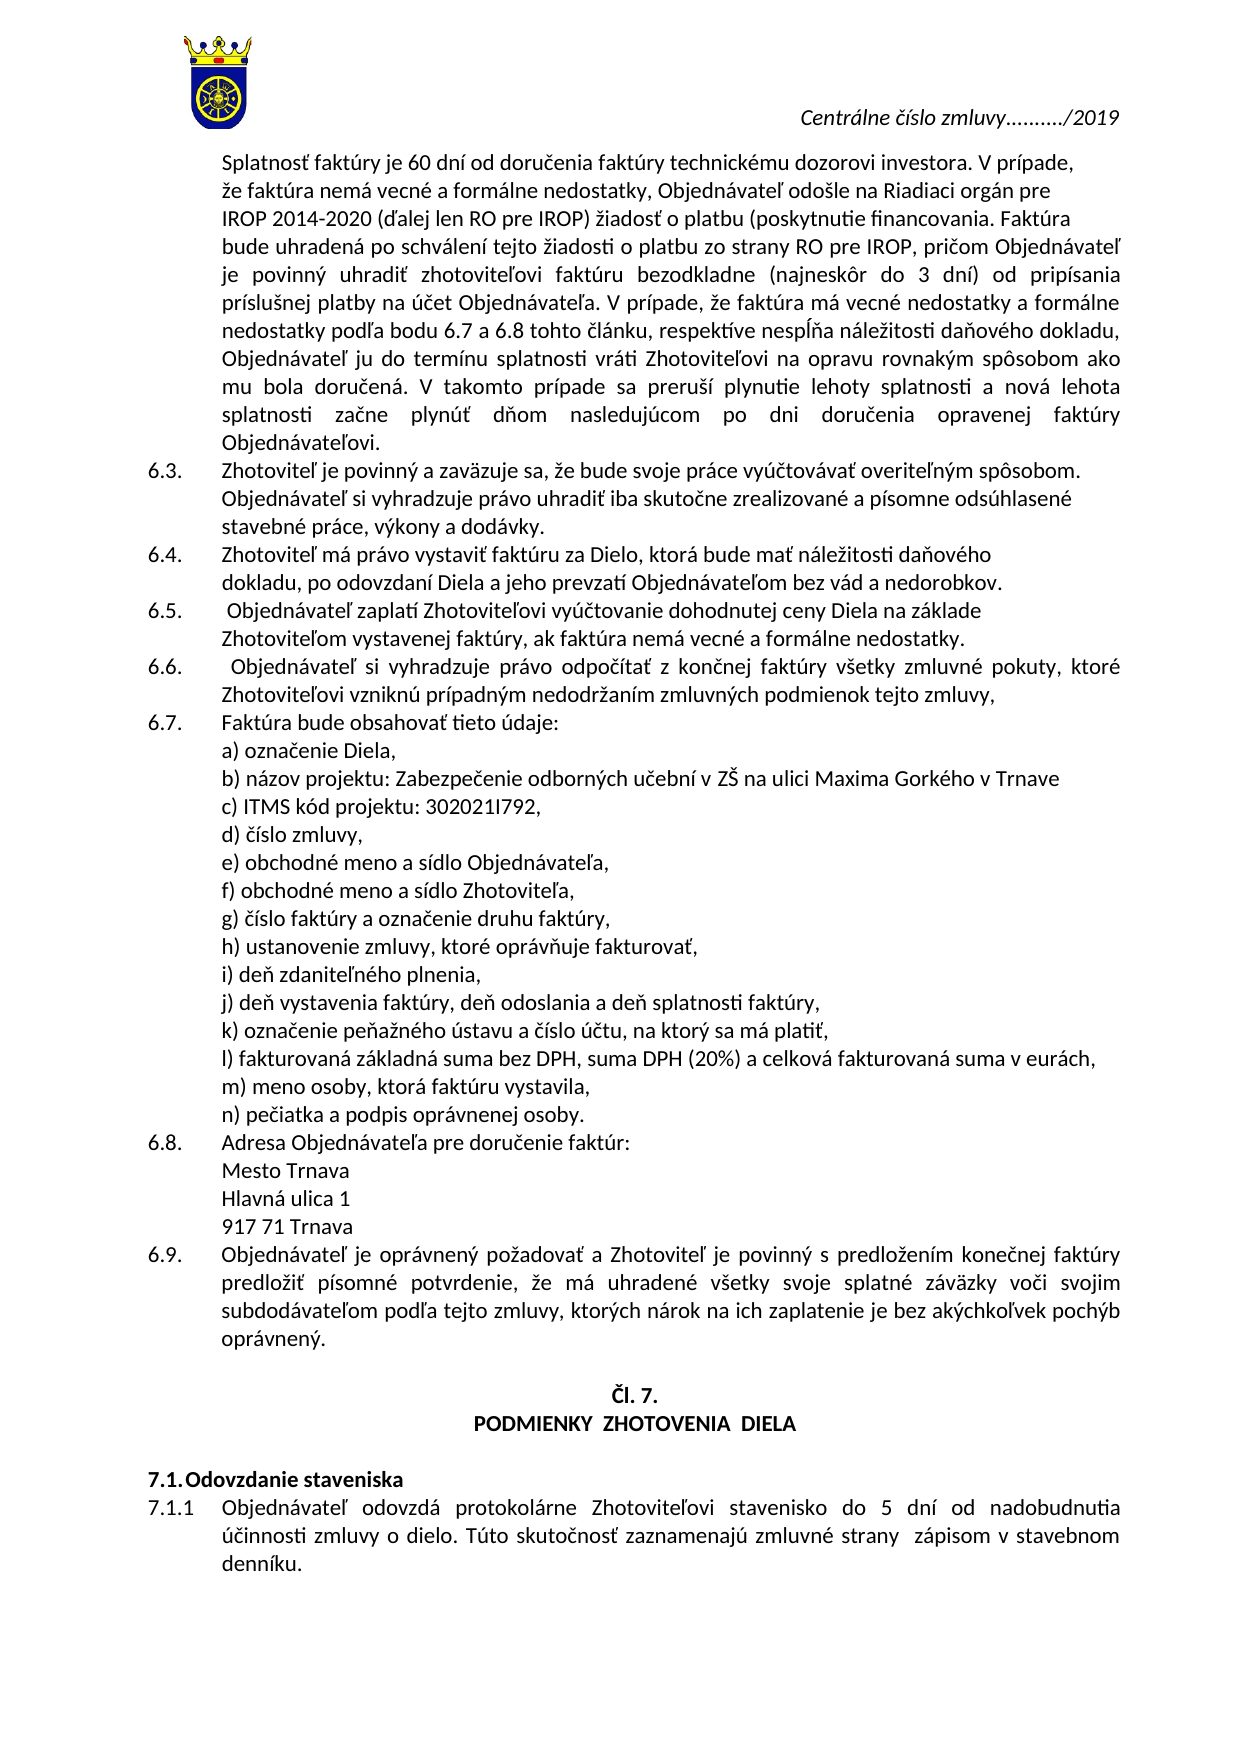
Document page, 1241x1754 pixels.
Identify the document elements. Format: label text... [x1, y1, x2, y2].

text d) číslo zmluvy, [148, 820, 1122, 848]
text e) obchodné meno a sídlo Objednávateľa, [148, 848, 1122, 876]
text 6.5. Objednávateľ zaplatí Zhotoviteľovi vyúčtovanie dohodnutej ceny Diela na základe [148, 596, 1122, 624]
text k) označenie peňažného ústavu a číslo účtu, na ktorý sa má platiť, [148, 1016, 1122, 1044]
text 6.6. Objednávateľ si vyhradzuje právo odpočítať z končnej faktúry všetky zmluvné pokuty, ktoré Zhotoviteľovi vzniknú prípadným nedodržaním zmluvných podmienok tejto zmluvy, [148, 652, 1122, 708]
text f) obchodné meno a sídlo Zhotoviteľa, [148, 876, 1122, 904]
text 6.7. Faktúra bude obsahovať tieto údaje: [148, 708, 1122, 736]
text a) označenie Diela, [148, 736, 1122, 764]
text 6.8. Adresa Objednávateľa pre doručenie faktúr: [148, 1128, 1122, 1156]
text že faktúra nemá vecné a formálne nedostatky, Objednávateľ odošle na Riadiaci orgán pre [148, 176, 1122, 204]
text 6.4. Zhotoviteľ má právo vystaviť faktúru za Dielo, ktorá bude mať náležitosti daňového [148, 540, 1122, 568]
text m) meno osoby, ktorá faktúru vystavila, [148, 1072, 1122, 1100]
text j) deň vystavenia faktúry, deň odoslania a deň splatnosti faktúry, [148, 988, 1122, 1016]
text Čl. 7. [148, 1381, 1122, 1409]
text 6.9. Objednávateľ je oprávnený požadovať a Zhotoviteľ je povinný s predložením konečnej faktúry predložiť písomné potvrdenie, že má uhradené všetky svoje splatné záväzky voči svojim subdodávateľom podľa tejto zmluvy, ktorých nárok na ich zaplatenie je bez akýchkoľvek pochýb oprávnený. [148, 1241, 1122, 1353]
text c) ITMS kód projektu: 302021I792, [148, 792, 1122, 820]
text 6.3. Zhotoviteľ je povinný a zaväzuje sa, že bude svoje práce vyúčtovávať overiteľným spôsobom. [148, 456, 1122, 484]
text Hlavná ulica 1 [148, 1184, 1122, 1212]
list Odovzdanie staveniska [148, 1465, 1122, 1493]
text 7.1.1 Objednávateľ odovzdá protokolárne Zhotoviteľovi stavenisko do 5 dní od nadobudnutia účinnosti zmluvy o dielo. Túto skutočnosť zaznamenajú zmluvné strany zápisom v stavebnom denníku. [148, 1493, 1122, 1577]
text Splatnosť faktúry je 60 dní od doručenia faktúry technickému dozorovi investora. V prípade, [148, 148, 1122, 176]
text 917 71 Trnava [148, 1212, 1122, 1241]
text stavebné práce, výkony a dodávky. [148, 512, 1122, 540]
text Zhotoviteľom vystavenej faktúry, ak faktúra nemá vecné a formálne nedostatky. [148, 624, 1122, 652]
text b) názov projektu: Zabezpečenie odborných učební v ZŠ na ulici Maxima Gorkého v Trnave [148, 764, 1122, 792]
picture [182, 36, 252, 127]
text Mesto Trnava [148, 1156, 1122, 1184]
text g) číslo faktúry a označenie druhu faktúry, [148, 904, 1122, 932]
text h) ustanovenie zmluvy, ktoré oprávňuje fakturovať, [148, 932, 1122, 960]
text PODMIENKY ZHOTOVENIA DIELA [148, 1409, 1122, 1437]
text Objednávateľ si vyhradzuje právo uhradiť iba skutočne zrealizované a písomne odsúhlasené [148, 484, 1122, 512]
text i) deň zdaniteľného plnenia, [148, 960, 1122, 988]
text n) pečiatka a podpis oprávnenej osoby. [148, 1100, 1122, 1128]
text dokladu, po odovzdaní Diela a jeho prevzatí Objednávateľom bez vád a nedorobkov. [148, 568, 1122, 596]
text bude uhradená po schválení tejto žiadosti o platbu zo strany RO pre IROP, pričom Objednávateľ je povinný uhradiť zhotoviteľovi faktúru bezodkladne (najneskôr do 3 dní) od pripísania príslušnej platby na účet Objednávateľa. V prípade, že faktúra má vecné nedostatky a formálne nedostatky podľa bodu 6.7 a 6.8 tohto článku, respektíve nespĺňa náležitosti daňového dokladu, Objednávateľ ju do termínu splatnosti vráti Zhotoviteľovi na opravu rovnakým spôsobom ako mu bola doručená. V takomto prípade sa preruší plynutie lehoty splatnosti a nová lehota splatnosti začne plynúť dňom nasledujúcom po dni doručenia opravenej faktúry Objednávateľovi. [148, 232, 1122, 456]
text IROP 2014-2020 (ďalej len RO pre IROP) žiadosť o platbu (poskytnutie financovania. Faktúra [148, 204, 1122, 232]
text l) fakturovaná základná suma bez DPH, suma DPH (20%) a celková fakturovaná suma v eurách, [148, 1044, 1122, 1072]
